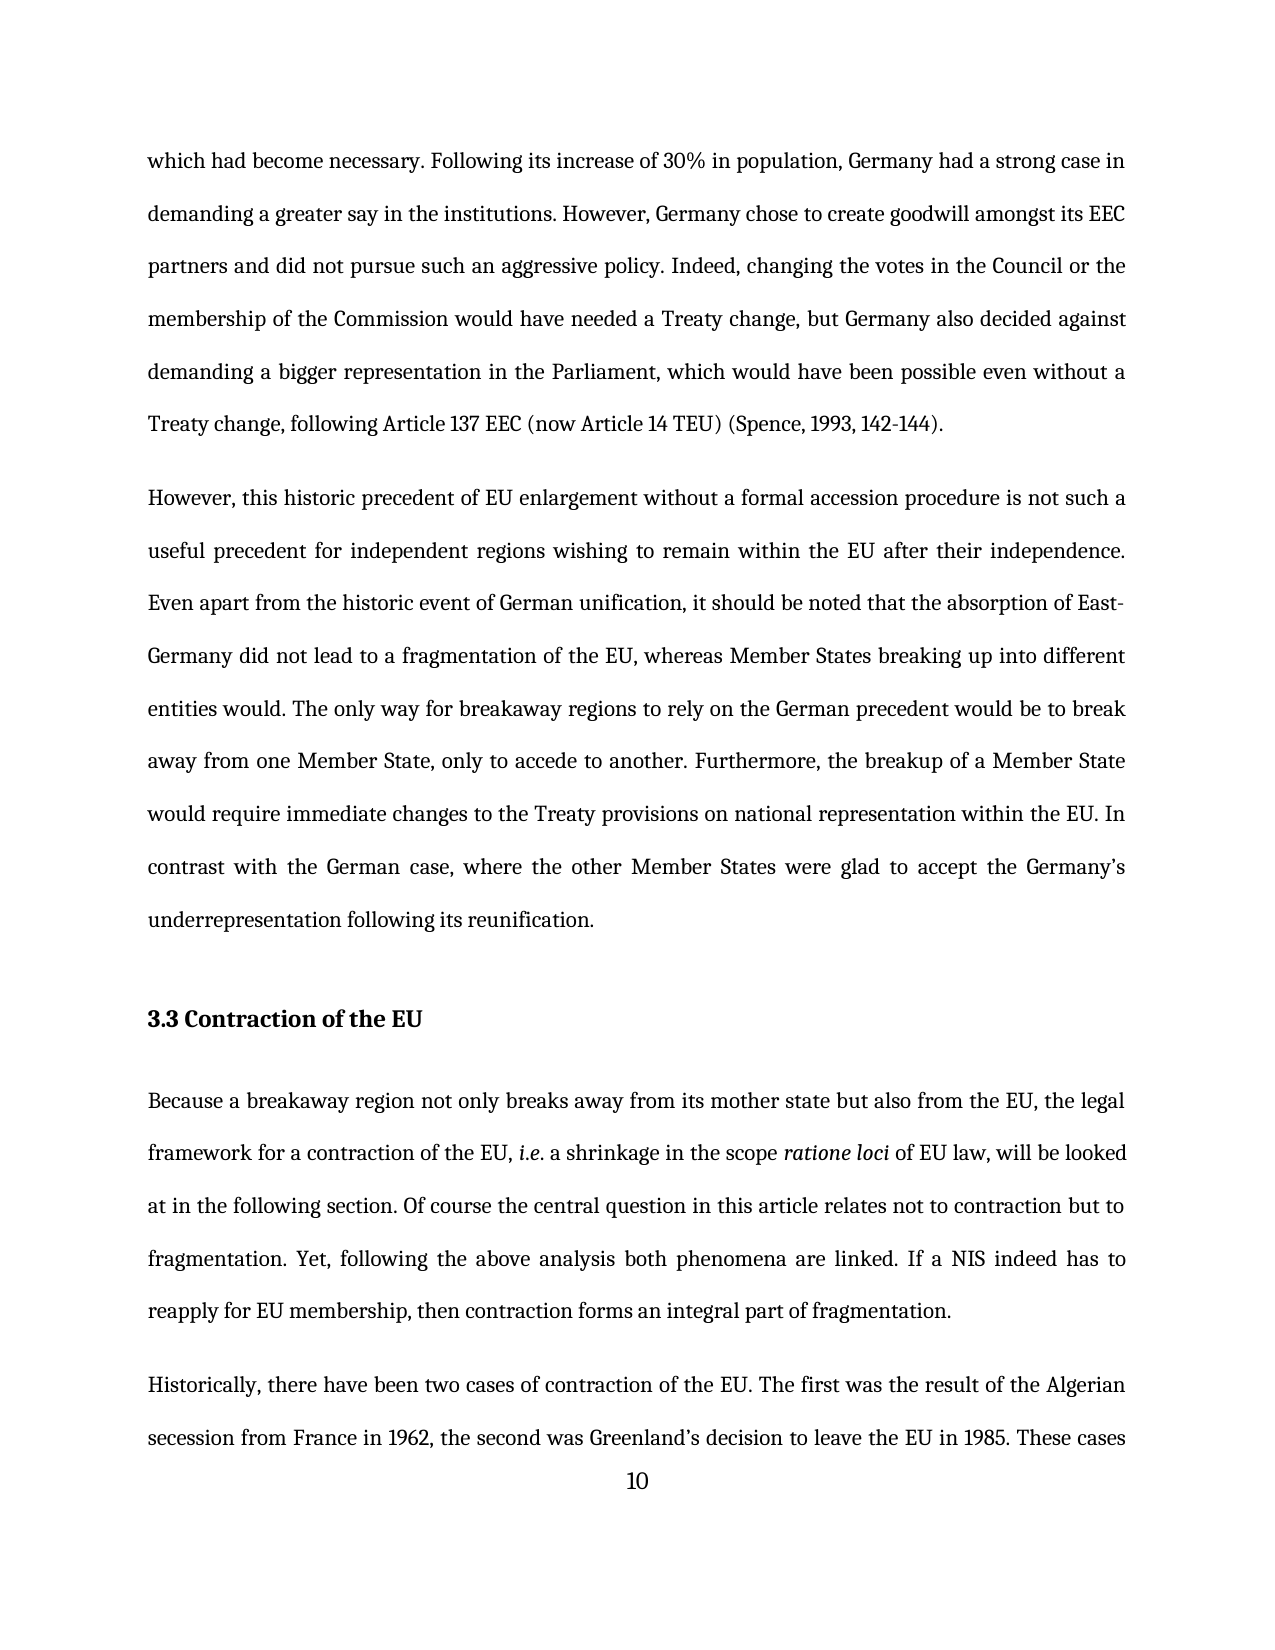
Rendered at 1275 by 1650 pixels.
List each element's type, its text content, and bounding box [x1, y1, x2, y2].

subtitle 3.3 Contraction of the EU [148, 1005, 1127, 1034]
text However, this historic precedent of EU enlargement without a formal accession procedure is not such a useful precedent for independent regions wishing to remain within the EU after their independence. Even apart from the historic event of German unification, it should be noted that the absorption of East-Germany did not lead to a fragmentation of the EU, whereas Member States breaking up into different entities would. The only way for breakaway regions to rely on the German precedent would be to break away from one Member State, only to accede to another. Furthermore, the breakup of a Member State would require immediate changes to the Treaty provisions on national representation within the EU. In contrast with the German case, where the other Member States were glad to accept the Germany’s underrepresentation following its reunification. [148, 485, 1127, 933]
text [148, 1372, 1127, 1451]
text Because a breakaway region not only breaks away from its mother state but also from the EU, the legal framework for a contraction of the EU, i.e. a shrinkage in the scope ratione loci of EU law, will be looked at in the following section. Of course the central question in this article relates not to contraction but to fragmentation. Yet, following the above analysis both phenomena are linked. If a NIS indeed has to reapply for EU membership, then contraction forms an integral part of fragmentation. [148, 1087, 1127, 1324]
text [148, 148, 1127, 437]
